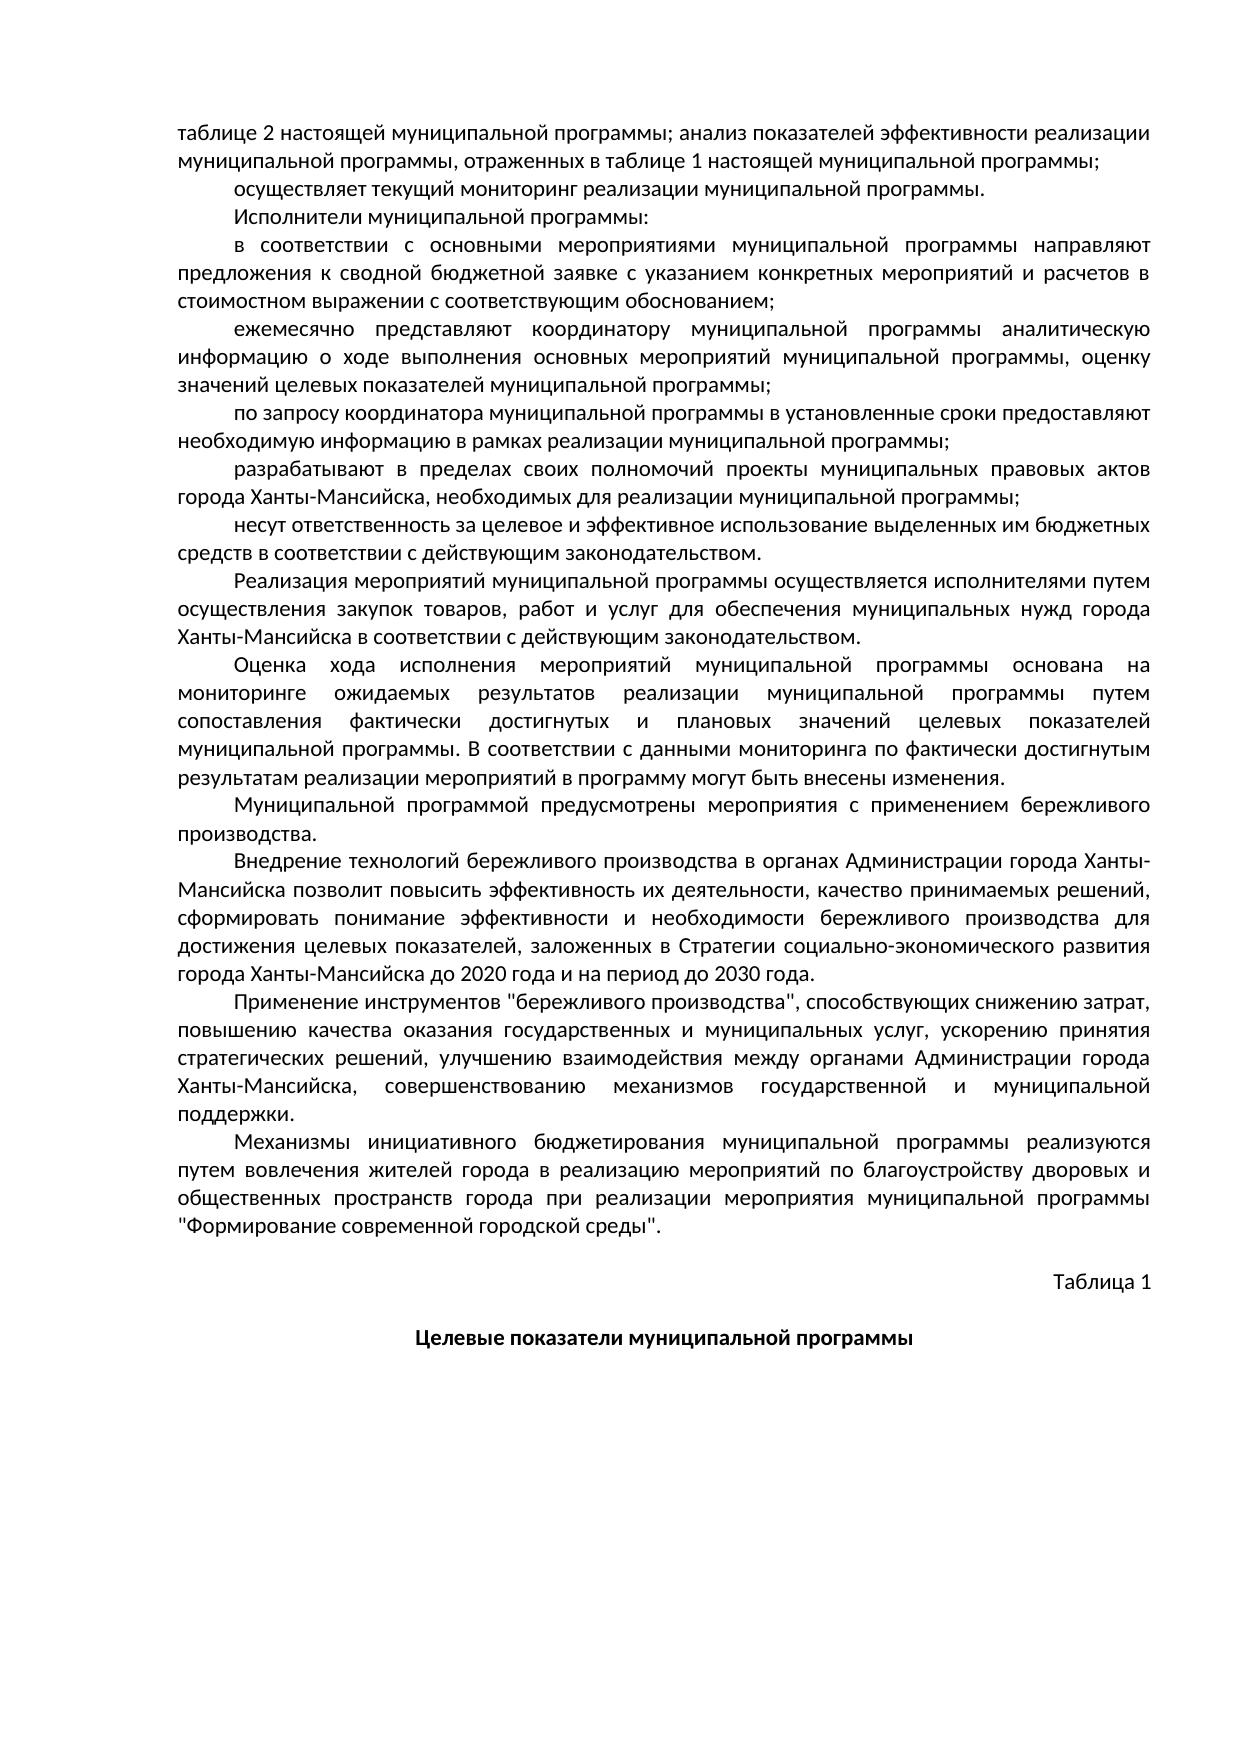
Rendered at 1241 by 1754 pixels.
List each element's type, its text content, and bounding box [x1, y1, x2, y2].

text Исполнители муниципальной программы: [177, 202, 1152, 230]
text Механизмы инициативного бюджетирования муниципальной программы реализуются путем вовлечения жителей города в реализацию мероприятий по благоустройству дворовых и общественных пространств города при реализации мероприятия муниципальной программы "Формирование современной городской среды". [177, 1127, 1152, 1239]
text Муниципальной программой предусмотрены мероприятия с применением бережливого производства. [177, 791, 1152, 847]
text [177, 118, 1152, 174]
text ежемесячно представляют координатору муниципальной программы аналитическую информацию о ходе выполнения основных мероприятий муниципальной программы, оценку значений целевых показателей муниципальной программы; [177, 314, 1152, 398]
title Целевые показатели муниципальной программы [177, 1323, 1152, 1351]
text несут ответственность за целевое и эффективное использование выделенных им бюджетных средств в соответствии с действующим законодательством. [177, 510, 1152, 566]
text Таблица 1 [177, 1267, 1152, 1295]
text разрабатывают в пределах своих полномочий проекты муниципальных правовых актов города Ханты-Мансийска, необходимых для реализации муниципальной программы; [177, 454, 1152, 510]
text Применение инструментов "бережливого производства", способствующих снижению затрат, повышению качества оказания государственных и муниципальных услуг, ускорению принятия стратегических решений, улучшению взаимодействия между органами Администрации города Ханты-Мансийска, совершенствованию механизмов государственной и муниципальной поддержки. [177, 987, 1152, 1127]
text Внедрение технологий бережливого производства в органах Администрации города Ханты-Мансийска позволит повысить эффективность их деятельности, качество принимаемых решений, сформировать понимание эффективности и необходимости бережливого производства для достижения целевых показателей, заложенных в Стратегии социально-экономического развития города Ханты-Мансийска до 2020 года и на период до 2030 года. [177, 847, 1152, 987]
text Оценка хода исполнения мероприятий муниципальной программы основана на мониторинге ожидаемых результатов реализации муниципальной программы путем сопоставления фактически достигнутых и плановых значений целевых показателей муниципальной программы. В соответствии с данными мониторинга по фактически достигнутым результатам реализации мероприятий в программу могут быть внесены изменения. [177, 651, 1152, 791]
text по запросу координатора муниципальной программы в установленные сроки предоставляют необходимую информацию в рамках реализации муниципальной программы; [177, 398, 1152, 454]
text Реализация мероприятий муниципальной программы осуществляется исполнителями путем осуществления закупок товаров, работ и услуг для обеспечения муниципальных нужд города Ханты-Мансийска в соответствии с действующим законодательством. [177, 566, 1152, 651]
text осуществляет текущий мониторинг реализации муниципальной программы. [177, 174, 1152, 202]
text в соответствии с основными мероприятиями муниципальной программы направляют предложения к сводной бюджетной заявке с указанием конкретных мероприятий и расчетов в стоимостном выражении с соответствующим обоснованием; [177, 230, 1152, 314]
